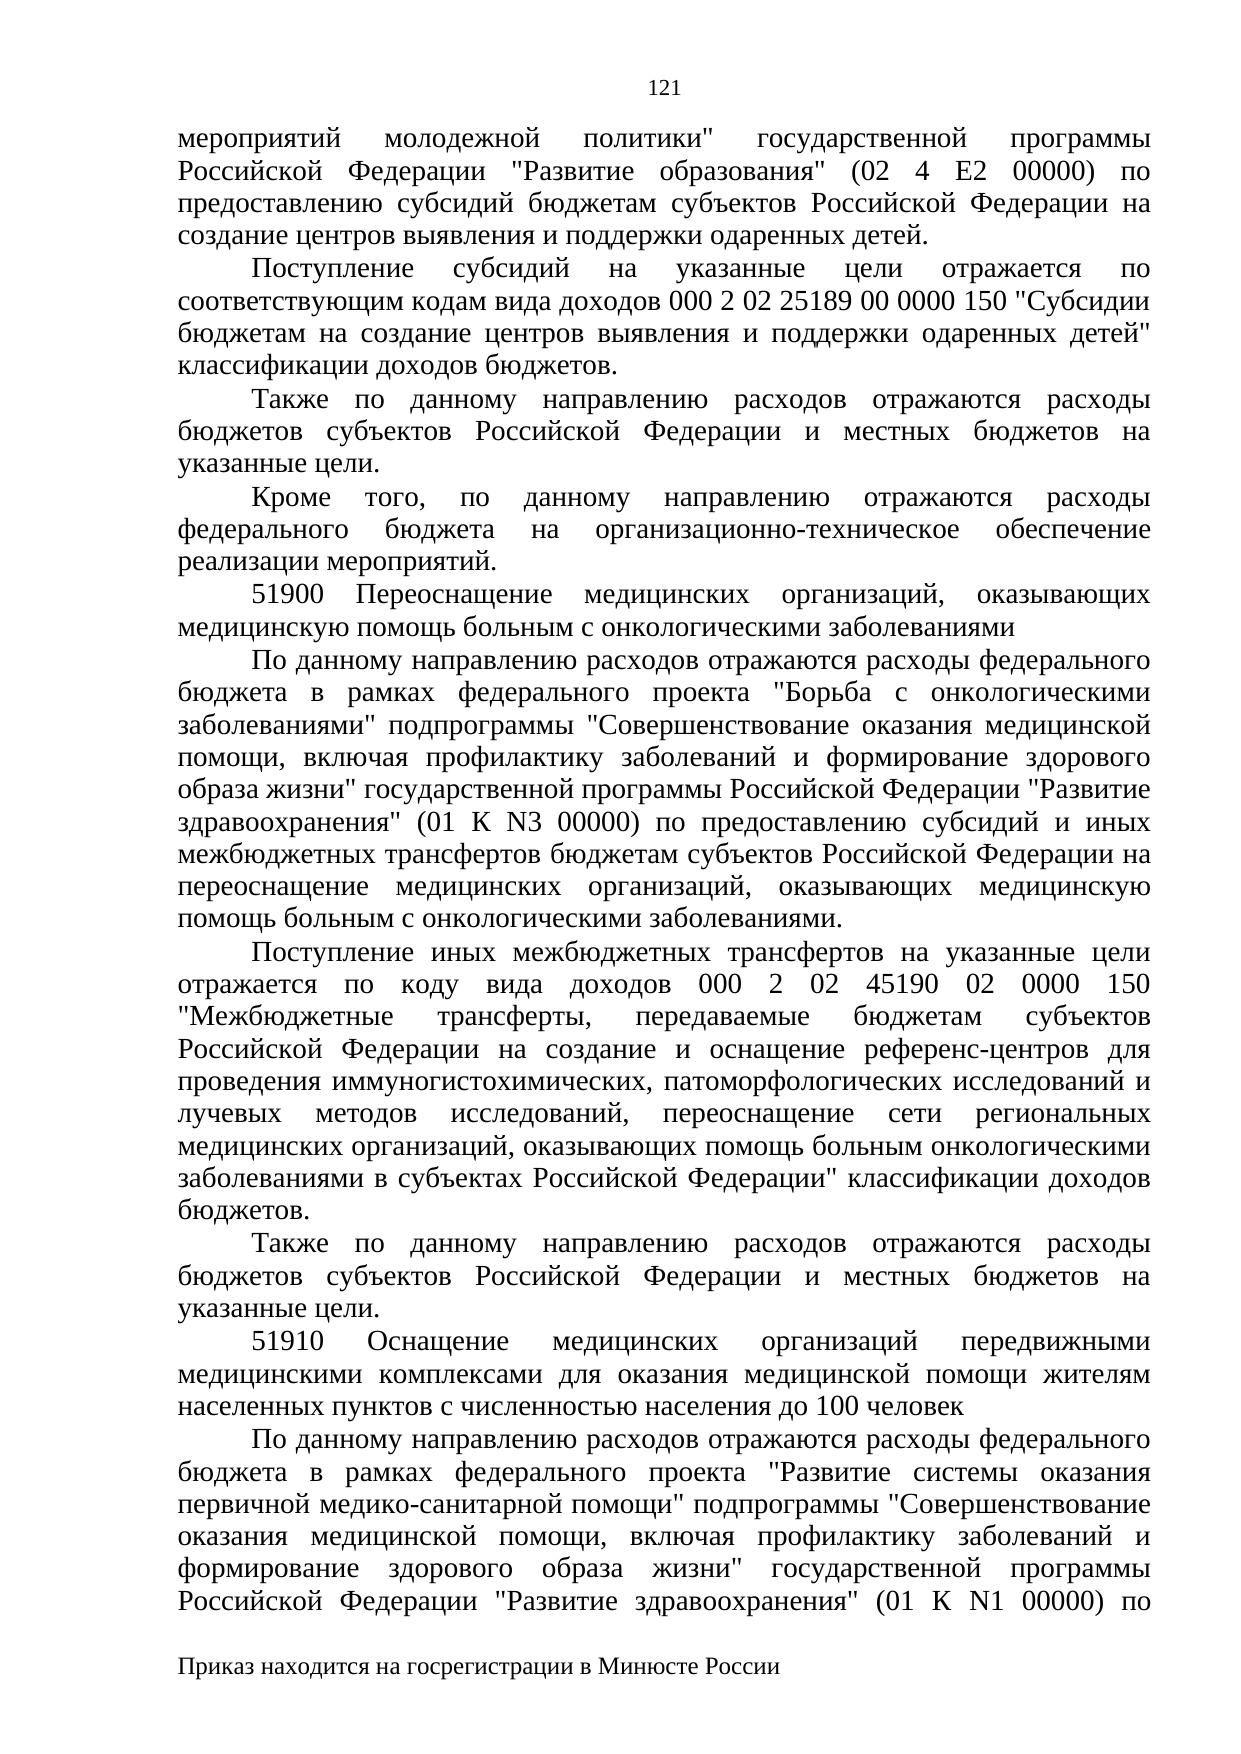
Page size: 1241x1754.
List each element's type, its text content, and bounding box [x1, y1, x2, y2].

text 51910 Оснащение медицинских организаций передвижными медицинскими комплексами для оказания медицинской помощи жителям населенных пунктов с численностью населения до 100 человек [177, 1325, 1152, 1422]
text По данному направлению расходов отражаются расходы федерального бюджета в рамках федерального проекта "Борьба с онкологическими заболеваниями" подпрограммы "Совершенствование оказания медицинской помощи, включая профилактику заболеваний и формирование здорового образа жизни" государственной программы Российской Федерации "Развитие здравоохранения" (01 К N3 00000) по предоставлению субсидий и иных межбюджетных трансфертов бюджетам субъектов Российской Федерации на переоснащение медицинских организаций, оказывающих медицинскую помощь больным с онкологическими заболеваниями. [177, 644, 1152, 934]
text Кроме того, по данному направлению отражаются расходы федерального бюджета на организационно-техническое обеспечение реализации мероприятий. [177, 480, 1152, 577]
text Также по данному направлению расходов отражаются расходы бюджетов субъектов Российской Федерации и местных бюджетов на указанные цели. [177, 382, 1152, 479]
text Поступление субсидий на указанные цели отражается по соответствующим кодам вида доходов 000 2 02 25189 00 0000 150 "Субсидии бюджетам на создание центров выявления и поддержки одаренных детей" классификации доходов бюджетов. [177, 252, 1152, 381]
text Также по данному направлению расходов отражаются расходы бюджетов субъектов Российской Федерации и местных бюджетов на указанные цели. [177, 1227, 1152, 1324]
text 51900 Переоснащение медицинских организаций, оказывающих медицинскую помощь больным с онкологическими заболеваниями [177, 578, 1152, 643]
text Поступление иных межбюджетных трансфертов на указанные цели отражается по коду вида доходов 000 2 02 45190 02 0000 150 "Межбюджетные трансферты, передаваемые бюджетам субъектов Российской Федерации на создание и оснащение референс-центров для проведения иммуногистохимических, патоморфологических исследований и лучевых методов исследований, переоснащение сети региональных медицинских организаций, оказывающих помощь больным онкологическими заболеваниями в субъектах Российской Федерации" классификации доходов бюджетов. [177, 935, 1152, 1226]
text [177, 1423, 1152, 1617]
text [177, 122, 1152, 251]
